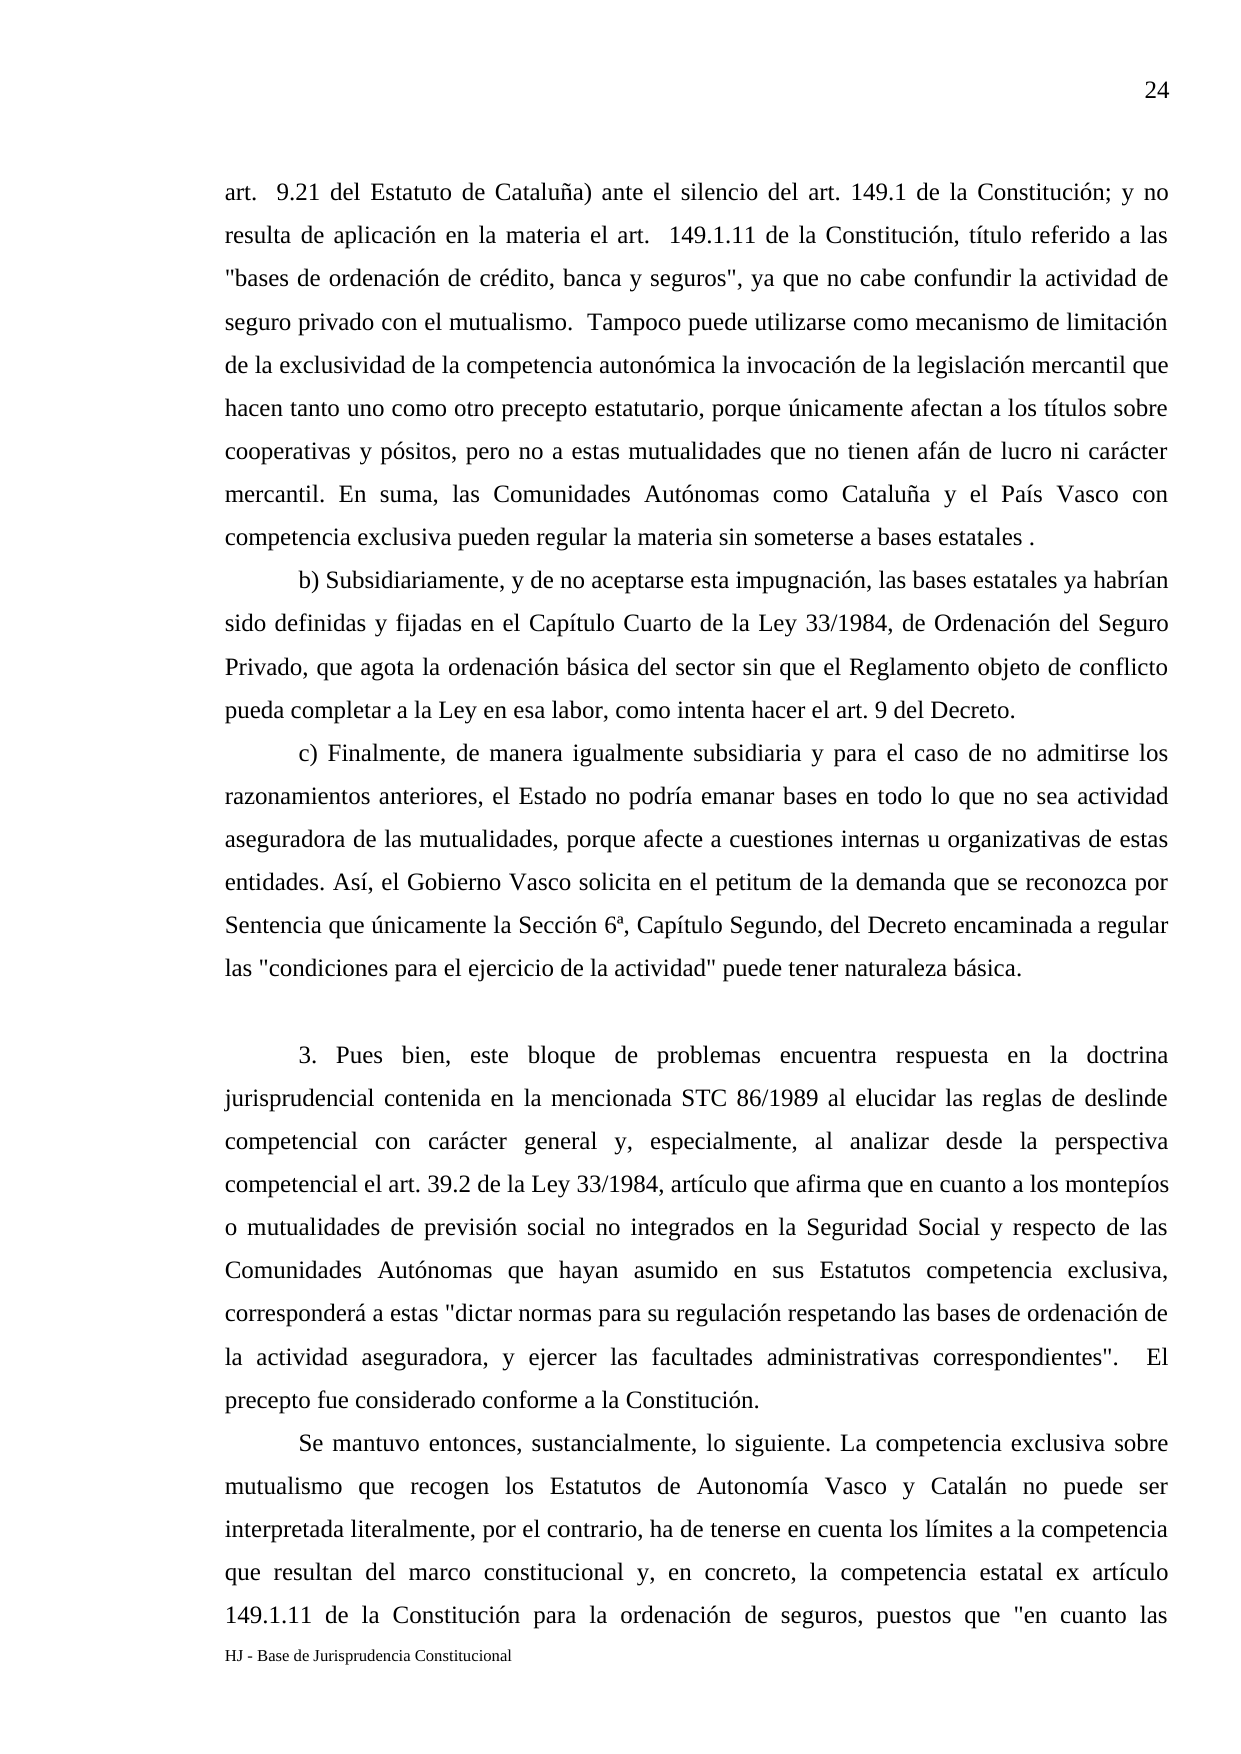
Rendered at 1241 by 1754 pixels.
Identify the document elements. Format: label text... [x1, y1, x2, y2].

text b) Subsidiariamente, y de no aceptarse esta impugnación, las bases estatales ya habrían sido definidas y fijadas en el Capítulo Cuarto de la Ley 33/1984, de Ordenación del Seguro Privado, que agota la ordenación básica del sector sin que el Reglamento objeto de conflicto pueda completar a la Ley en esa labor, como intenta hacer el art. 9 del Decreto. [224, 565, 1169, 723]
text 3. Pues bien, este bloque de problemas encuentra respuesta en la doctrina jurisprudencial contenida en la mencionada STC 86/1989 al elucidar las reglas de deslinde competencial con carácter general y, especialmente, al analizar desde la perspectiva competencial el art. 39.2 de la Ley 33/1984, artículo que afirma que en cuanto a los montepíos o mutualidades de previsión social no integrados en la Seguridad Social y respecto de las Comunidades Autónomas que hayan asumido en sus Estatutos competencia exclusiva, corresponderá a estas "dictar normas para su regulación respetando las bases de ordenación de la actividad aseguradora, y ejercer las facultades administrativas correspondientes". El precepto fue considerado conforme a la Constitución. [224, 1040, 1169, 1413]
text c) Finalmente, de manera igualmente subsidiaria y para el caso de no admitirse los razonamientos anteriores, el Estado no podría emanar bases en todo lo que no sea actividad aseguradora de las mutualidades, porque afecte a cuestiones internas u organizativas de estas entidades. Así, el Gobierno Vasco solicita en el petitum de la demanda que se reconozca por Sentencia que únicamente la Sección 6ª, Capítulo Segundo, del Decreto encaminada a regular las "condiciones para el ejercicio de la actividad" puede tener naturaleza básica. [224, 738, 1169, 982]
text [224, 177, 1169, 551]
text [224, 1428, 1169, 1629]
